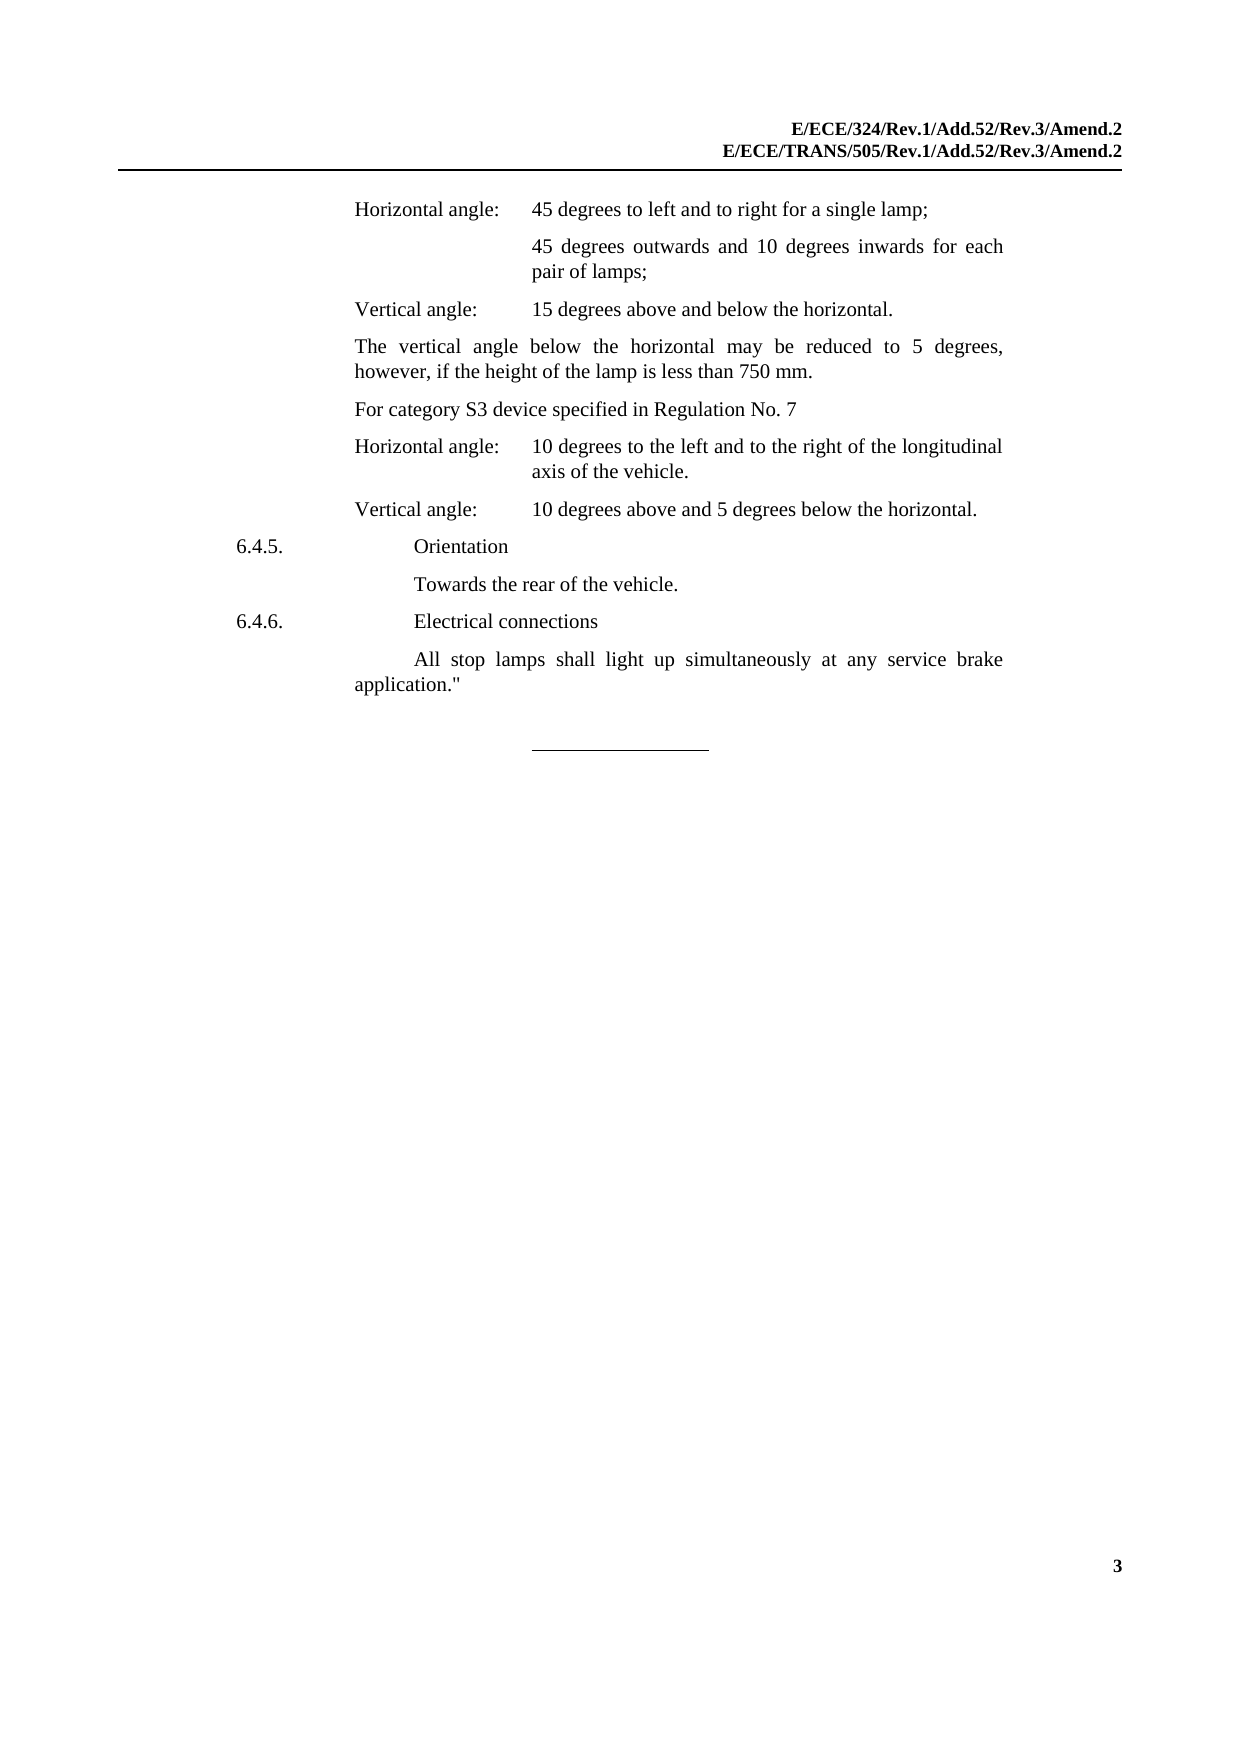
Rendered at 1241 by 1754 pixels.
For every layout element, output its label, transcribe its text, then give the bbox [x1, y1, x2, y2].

text Towards the rear of the vehicle. [236, 571, 1004, 596]
text The vertical angle below the horizontal may be reduced to 5 degrees, however, if the height of the lamp is less than 750 mm. [354, 333, 1004, 383]
text 6.4.5. Orientation [236, 533, 1004, 558]
text All stop lamps shall light up simultaneously at any service brake application." [236, 646, 1004, 696]
text Vertical angle: 15 degrees above and below the horizontal. [354, 296, 1004, 321]
text Horizontal angle: 45 degrees to left and to right for a single lamp; [354, 196, 1004, 221]
text Vertical angle: 10 degrees above and 5 degrees below the horizontal. [354, 496, 1004, 521]
text 45 degrees outwards and 10 degrees inwards for each pair of lamps; [532, 233, 1004, 283]
text Horizontal angle: 10 degrees to the left and to the right of the longitudinal axis of the vehicle. [354, 433, 1004, 483]
text 6.4.6. Electrical connections [236, 608, 1004, 633]
text For category S3 device specified in Regulation No. 7 [354, 396, 1004, 421]
